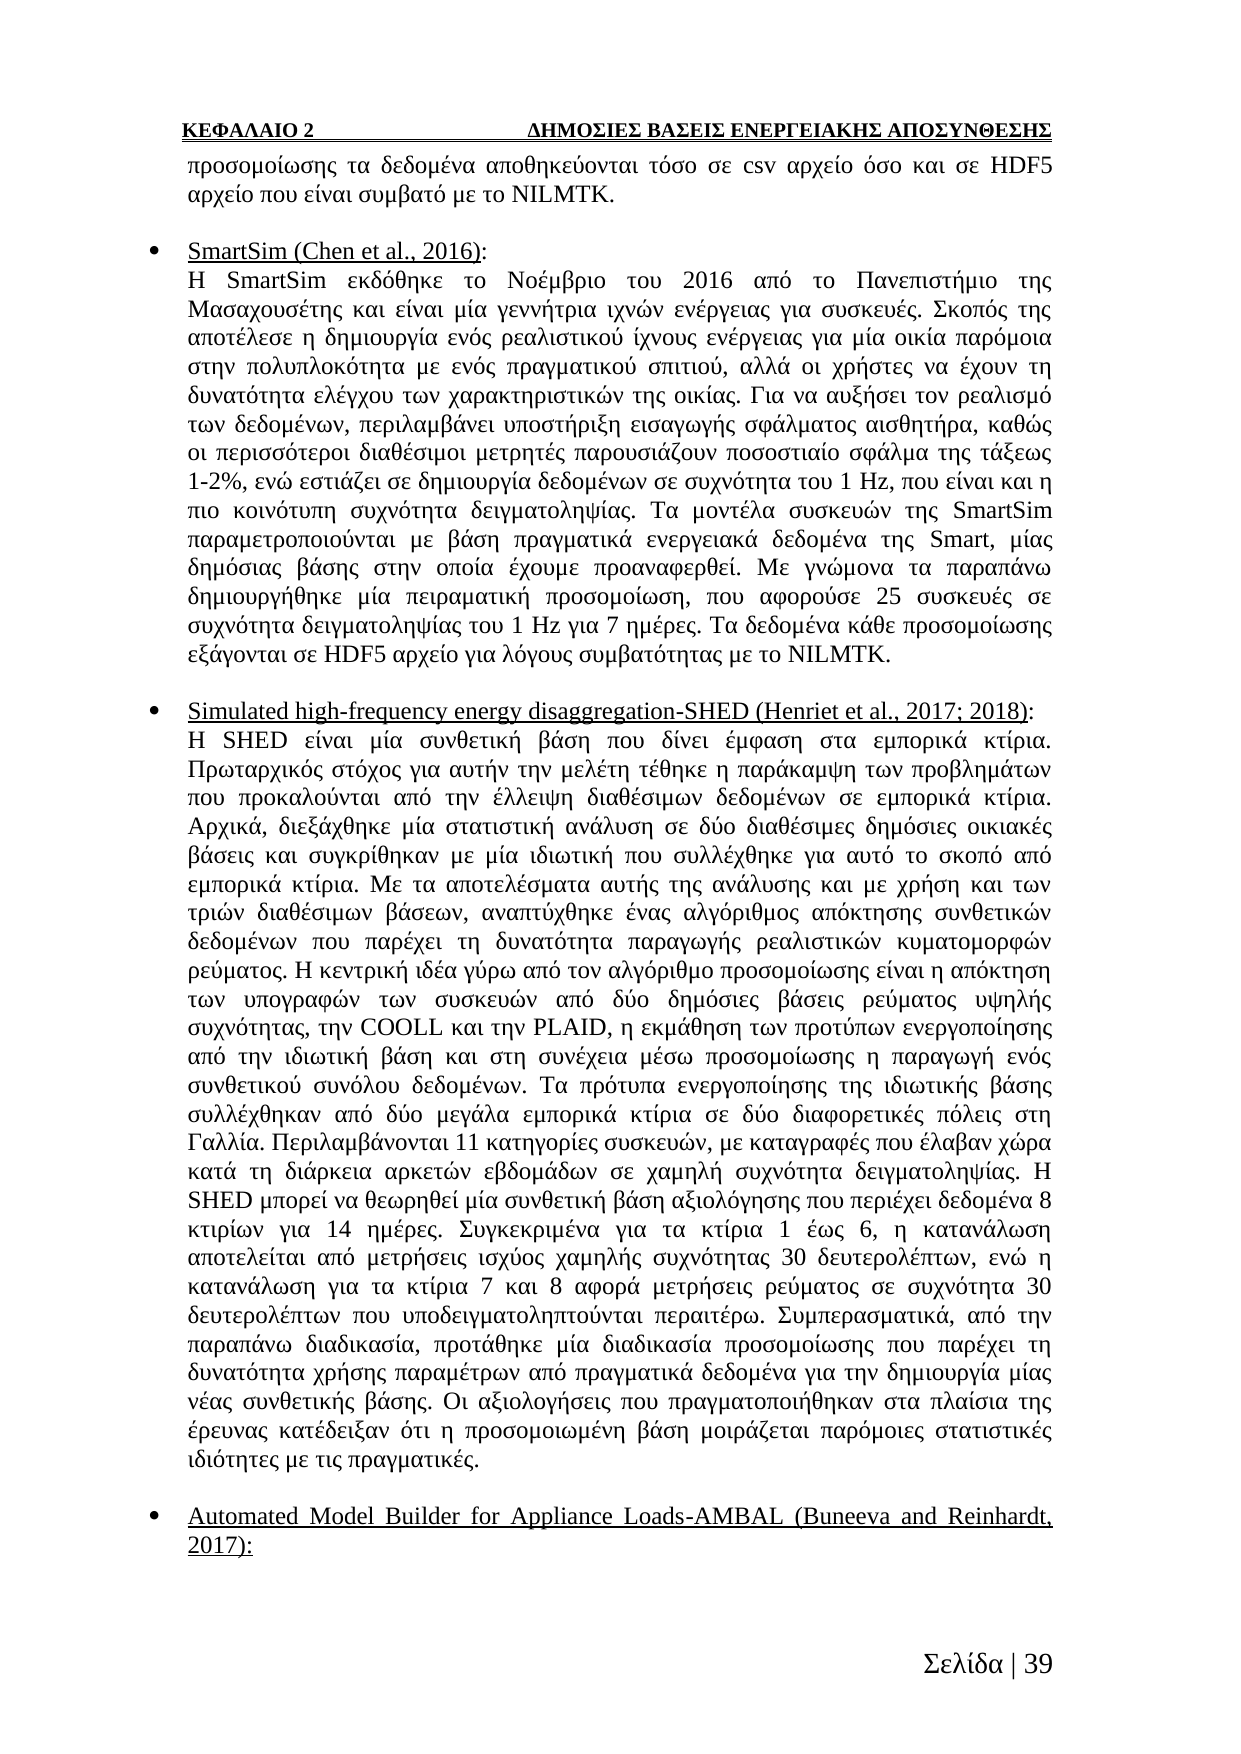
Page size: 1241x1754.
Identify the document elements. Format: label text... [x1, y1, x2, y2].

list Η SHED είναι μία συνθετική βάση που δίνει έμφαση στα εμπορικά κτίρια. Πρωταρχικός στόχος για αυτήν την μελέτη τέθηκε η παράκαμψη των προβλημάτων που προκαλούνται από την έλλειψη διαθέσιμων δεδομένων σε εμπορικά κτίρια. Αρχικά, διεξάχθηκε μία στατιστική ανάλυση σε δύο διαθέσιμες δημόσιες οικιακές βάσεις και συγκρίθηκαν με μία ιδιωτική που συλλέχθηκε για αυτό το σκοπό από εμπορικά κτίρια. Με τα αποτελέσματα αυτής της ανάλυσης και με χρήση και των τριών διαθέσιμων βάσεων, αναπτύχθηκε ένας αλγόριθμος απόκτησης συνθετικών δεδομένων που παρέχει τη δυνατότητα παραγωγής ρεαλιστικών κυματομορφών ρεύματος. Η κεντρική ιδέα γύρω από τον αλγόριθμο προσομοίωσης είναι η απόκτηση των υπογραφών των συσκευών από δύο δημόσιες βάσεις ρεύματος υψηλής συχνότητας, την COOLL και την PLAID, η εκμάθηση των προτύπων ενεργοποίησης από την ιδιωτική βάση και στη συνέχεια μέσω προσομοίωσης η παραγωγή ενός συνθετικού συνόλου δεδομένων. Τα πρότυπα ενεργοποίησης της ιδιωτικής βάσης συλλέχθηκαν από δύο μεγάλα εμπορικά κτίρια σε δύο διαφορετικές πόλεις στη Γαλλία. Περιλαμβάνονται 11 κατηγορίες συσκευών, με καταγραφές που έλαβαν χώρα κατά τη διάρκεια αρκετών εβδομάδων σε χαμηλή συχνότητα δειγματοληψίας. Η SHED μπορεί να θεωρηθεί μία συνθετική βάση αξιολόγησης που περιέχει δεδομένα 8 κτιρίων για 14 ημέρες. Συγκεκριμένα για τα κτίρια 1 έως 6, η κατανάλωση αποτελείται από μετρήσεις ισχύος χαμηλής συχνότητας 30 δευτερολέπτων, ενώ η κατανάλωση για τα κτίρια 7 και 8 αφορά μετρήσεις ρεύματος σε συχνότητα 30 δευτερολέπτων που υποδειγματοληπτούνται περαιτέρω. Συμπερασματικά, από την παραπάνω διαδικασία, προτάθηκε μία διαδικασία προσομοίωσης που παρέχει τη δυνατότητα χρήσης παραμέτρων από πραγματικά δεδομένα για την δημιουργία μίας νέας συνθετικής βάσης. Οι αξιολογήσεις που πραγματοποιήθηκαν στα πλαίσια της έρευνας κατέδειξαν ότι η προσομοιωμένη βάση μοιράζεται παρόμοιες στατιστικές ιδιότητες με τις πραγματικές. [187, 725, 1053, 1472]
list Automated Model Builder for Appliance Loads-AMBAL (Buneeva and Reinhardt, 2017): [150, 1501, 1053, 1559]
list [187, 150, 1053, 207]
list Η SmartSim εκδόθηκε το Νοέμβριο του 2016 από το Πανεπιστήμιο της Μασαχουσέτης και είναι μία γεννήτρια ιχνών ενέργειας για συσκευές. Σκοπός της αποτέλεσε η δημιουργία ενός ρεαλιστικού ίχνους ενέργειας για μία οικία παρόμοια στην πολυπλοκότητα με ενός πραγματικού σπιτιού, αλλά οι χρήστες να έχουν τη δυνατότητα ελέγχου των χαρακτηριστικών της οικίας. Για να αυξήσει τον ρεαλισμό των δεδομένων, περιλαμβάνει υποστήριξη εισαγωγής σφάλματος αισθητήρα, καθώς οι περισσότεροι διαθέσιμοι μετρητές παρουσιάζουν ποσοστιαίο σφάλμα της τάξεως 1-2%, ενώ εστιάζει σε δημιουργία δεδομένων σε συχνότητα του 1 Hz, που είναι και η πιο κοινότυπη συχνότητα δειγματοληψίας. Τα μοντέλα συσκευών της SmartSim παραμετροποιούνται με βάση πραγματικά ενεργειακά δεδομένα της Smart, μίας δημόσιας βάσης στην οποία έχουμε προαναφερθεί. Με γνώμονα τα παραπάνω δημιουργήθηκε μία πειραματική προσομοίωση, που αφορούσε 25 συσκευές σε συχνότητα δειγματοληψίας του 1 Hz για 7 ημέρες. Τα δεδομένα κάθε προσομοίωσης εξάγονται σε HDF5 αρχείο για λόγους συμβατότητας με το NILMTK. [187, 265, 1053, 667]
list Simulated high-frequency energy disaggregation-SHED (Henriet et al., 2017; 2018): [150, 696, 1053, 725]
list SmartSim (Chen et al., 2016): [150, 236, 1053, 265]
